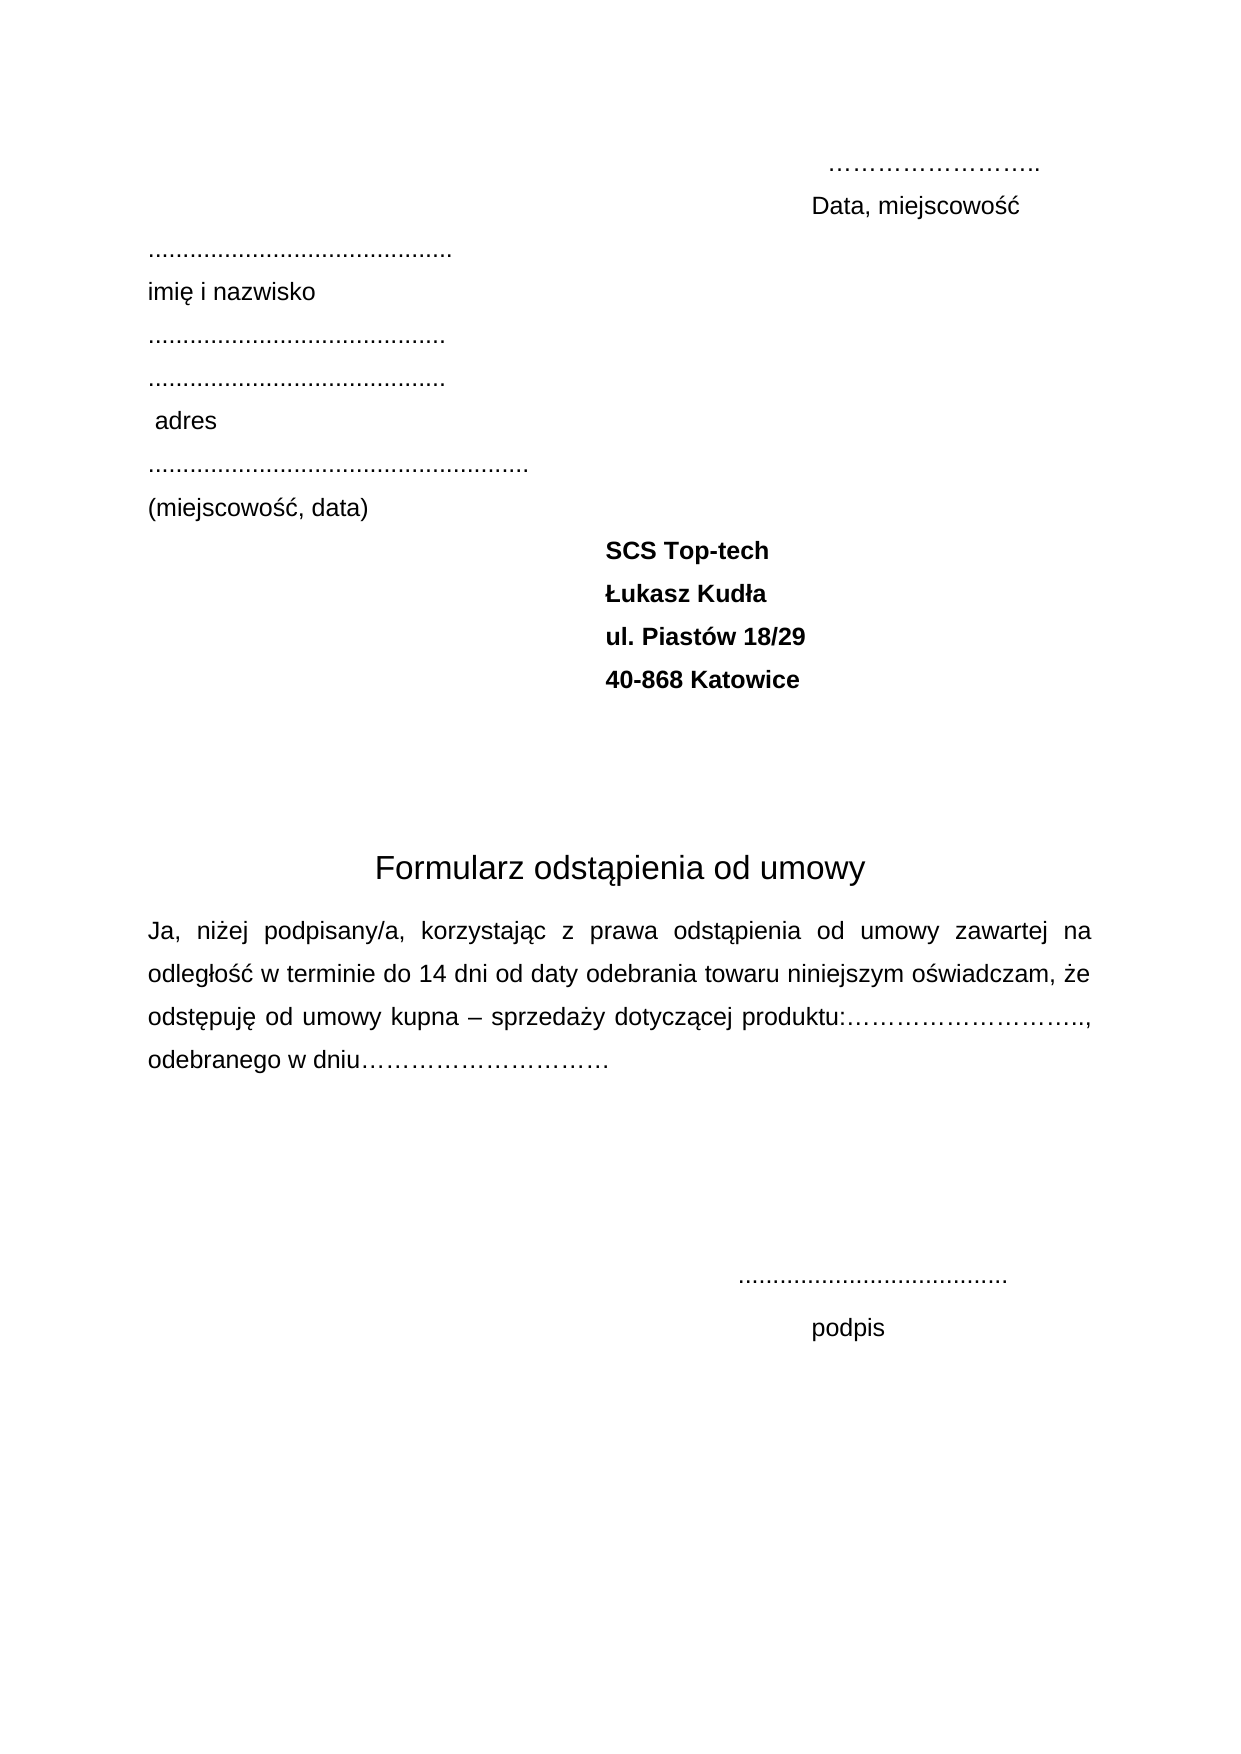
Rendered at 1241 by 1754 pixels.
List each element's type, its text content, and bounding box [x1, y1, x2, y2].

text ....................................... [738, 1259, 1093, 1288]
text imię i nazwisko [148, 277, 1093, 306]
text (miejscowość, data) [148, 493, 1093, 521]
text Łukasz Kudła [605, 579, 1093, 608]
text ul. Piastów 18/29 40-868 Katowice [605, 622, 1093, 694]
text ....................................................... [148, 449, 1093, 478]
text …………………….. Data, miejscowość [148, 148, 1093, 219]
text ........................................... [148, 363, 1093, 392]
text Formularz odstąpienia od umowy [148, 848, 1093, 886]
text adres [148, 406, 1093, 435]
text ............................................ [148, 234, 1093, 263]
text Ja, niżej podpisany/a, korzystając z prawa odstąpienia od umowy zawartej na odległość w terminie do 14 dni od daty odebrania towaru niniejszym oświadczam, że odstępuję od umowy kupna – sprzedaży dotyczącej produktu:……………………….., odebranego w dniu………………………… [148, 916, 1093, 1074]
text podpis [738, 1313, 1093, 1342]
text ........................................... [148, 320, 1093, 349]
text SCS Top-tech [605, 536, 1093, 564]
